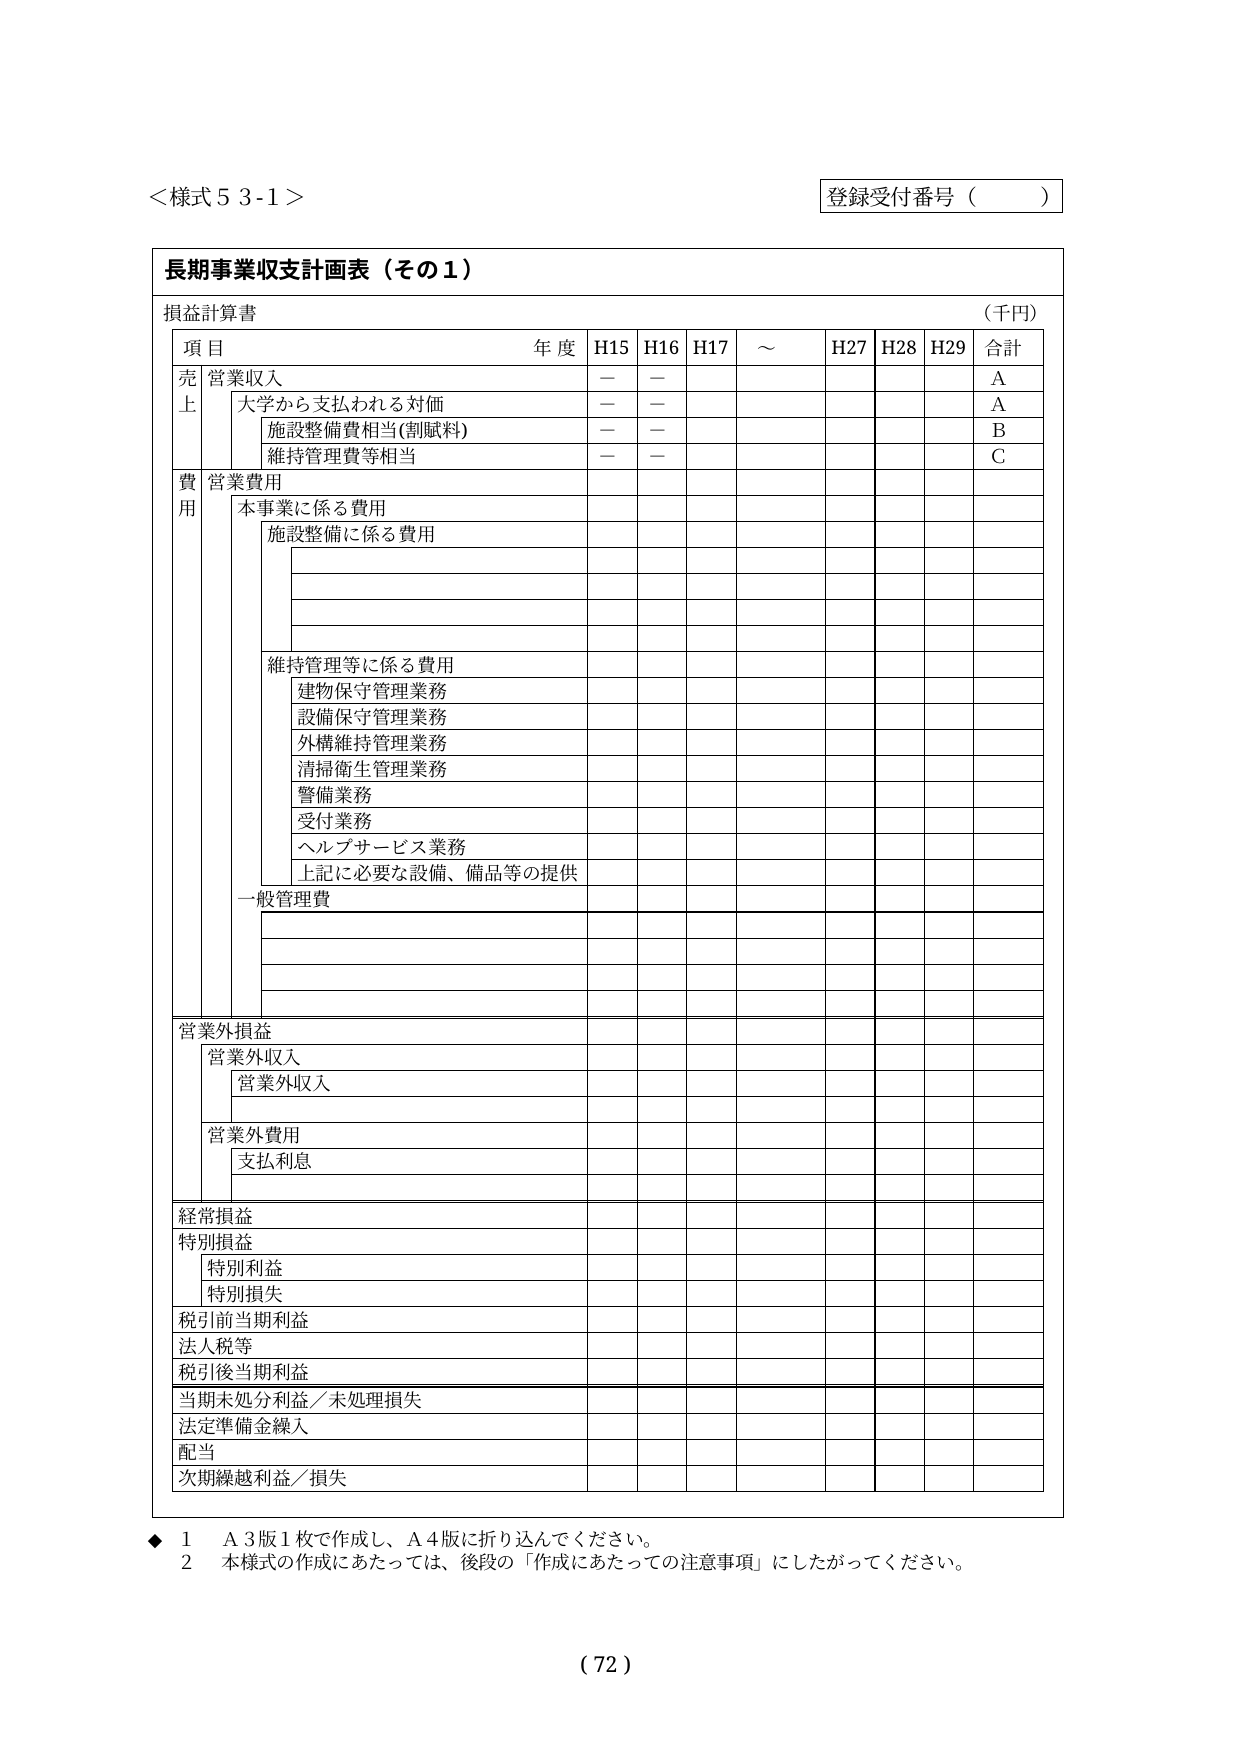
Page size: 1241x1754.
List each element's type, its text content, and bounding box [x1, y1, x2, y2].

table_cell [153, 391, 172, 417]
table_cell [687, 652, 736, 677]
table_cell 特別利益 [202, 1255, 587, 1280]
table_cell [826, 730, 874, 755]
table_cell [232, 677, 261, 703]
table_header 長期事業収支計画表（その１） [153, 249, 1063, 294]
table_cell [737, 782, 825, 807]
table_cell 特別損益 [173, 1229, 587, 1254]
table_cell [687, 678, 736, 703]
table_cell [588, 939, 637, 963]
table_cell [232, 443, 261, 469]
table_cell [1044, 469, 1063, 495]
table_cell [202, 781, 231, 807]
table_cell [588, 704, 637, 729]
table_cell [1044, 1122, 1063, 1148]
table_cell [202, 391, 231, 417]
table_cell [737, 444, 825, 469]
table_cell [876, 574, 924, 599]
text ＜様式５３-１＞ 登録受付番号（ ） [148, 177, 1063, 213]
table_cell [153, 1439, 172, 1464]
table_cell [638, 652, 686, 677]
table_cell H27 [826, 330, 874, 364]
table_cell [262, 939, 587, 963]
table_cell [737, 626, 825, 651]
table_cell [1044, 1332, 1063, 1358]
table_cell [588, 730, 637, 755]
table_cell 営業費用 [202, 470, 587, 495]
table_cell [925, 678, 973, 703]
table_cell [173, 859, 201, 885]
table_cell [638, 1414, 686, 1438]
table_cell [153, 1280, 172, 1306]
table_cell [202, 755, 231, 781]
table_cell [737, 1071, 825, 1096]
table_cell [232, 859, 261, 885]
table_cell [232, 599, 261, 625]
table_cell 大学から支払われる対価 [232, 392, 587, 417]
table_cell [173, 990, 201, 1016]
table_cell [687, 418, 736, 443]
table_cell [974, 1045, 1043, 1070]
table_cell [876, 1255, 924, 1280]
table_cell [202, 599, 231, 625]
table_cell [153, 1122, 172, 1148]
table_cell [262, 965, 587, 989]
table_cell [826, 1019, 874, 1044]
table_cell Ｂ [974, 418, 1043, 443]
table_cell [974, 600, 1043, 625]
table_cell [737, 1333, 825, 1358]
table_cell [262, 573, 291, 599]
table_cell [737, 1440, 825, 1464]
table_cell 法人税等 [173, 1333, 587, 1358]
table_cell [974, 939, 1043, 963]
table_cell [925, 470, 973, 495]
table_cell [687, 548, 736, 573]
table_cell [202, 703, 231, 729]
table_cell [826, 1045, 874, 1070]
table_cell [876, 730, 924, 755]
table_cell [876, 1333, 924, 1358]
table_cell [876, 418, 924, 443]
table_cell [974, 1281, 1043, 1306]
table_cell [826, 1333, 874, 1358]
table_cell [1044, 1306, 1063, 1332]
table_cell ～ [737, 330, 825, 364]
table_cell [876, 1440, 924, 1464]
table_cell [1044, 1465, 1063, 1491]
table_cell [153, 1044, 172, 1070]
table_cell [153, 1306, 172, 1332]
table_cell [232, 911, 261, 937]
table_cell H16 [638, 330, 686, 364]
table_cell [826, 808, 874, 833]
table_cell [153, 938, 172, 963]
table_cell [173, 807, 201, 833]
table_cell [974, 1203, 1043, 1228]
table_cell [262, 807, 291, 833]
table_cell [292, 574, 587, 599]
table_cell [826, 756, 874, 781]
table_cell [737, 1123, 825, 1148]
table_cell [638, 522, 686, 547]
table_cell [737, 860, 825, 885]
table_cell [588, 886, 637, 911]
table_cell [925, 600, 973, 625]
table_cell [925, 1123, 973, 1148]
table_cell [737, 834, 825, 859]
table_cell [925, 1388, 973, 1412]
table_cell [232, 938, 261, 963]
table_cell [153, 964, 172, 989]
table_cell [737, 652, 825, 677]
table_cell [1044, 547, 1063, 573]
table_cell [638, 886, 686, 911]
table_cell 警備業務 [292, 782, 587, 807]
table_cell [925, 834, 973, 859]
table_cell [687, 1203, 736, 1228]
table_cell [974, 470, 1043, 495]
table_cell [876, 704, 924, 729]
table_cell [925, 756, 973, 781]
table_cell [638, 600, 686, 625]
table_cell [173, 547, 201, 573]
table_cell [173, 521, 201, 547]
table_cell H15 [588, 330, 637, 364]
table_cell [737, 886, 825, 911]
table_cell 用 [173, 495, 201, 521]
table_cell [638, 1440, 686, 1464]
table_cell [638, 548, 686, 573]
table_cell [1044, 677, 1063, 703]
table_cell [638, 834, 686, 859]
table_cell [1044, 885, 1063, 911]
table_cell [638, 1045, 686, 1070]
table_cell － [588, 418, 637, 443]
table_cell 営業収入 [202, 366, 587, 391]
table_cell [925, 1281, 973, 1306]
table_cell [687, 600, 736, 625]
table_cell [1044, 365, 1063, 391]
table_cell [262, 859, 291, 885]
table_cell [826, 626, 874, 651]
table_cell [826, 574, 874, 599]
table_cell [687, 808, 736, 833]
table_cell [202, 417, 231, 443]
table_cell 項 目 年 度 [173, 330, 587, 364]
table_cell [588, 991, 637, 1016]
table_cell [173, 651, 201, 677]
table_cell [153, 677, 172, 703]
table_cell [202, 1070, 231, 1096]
table_cell [925, 782, 973, 807]
table_cell [638, 1388, 686, 1412]
table_cell [588, 1045, 637, 1070]
table_cell 法定準備金繰入 [173, 1414, 587, 1438]
table_cell [737, 1255, 825, 1280]
table_cell [876, 1359, 924, 1384]
table_cell [876, 1123, 924, 1148]
table_cell [588, 1071, 637, 1096]
table_cell [173, 1070, 201, 1096]
table_cell [1044, 1228, 1063, 1254]
table_cell [173, 964, 201, 989]
table_cell [737, 574, 825, 599]
table_cell [974, 1466, 1043, 1491]
table_cell [153, 1332, 172, 1358]
table_cell [974, 991, 1043, 1016]
table_cell [876, 678, 924, 703]
table_cell 支払利息 [232, 1149, 587, 1174]
table_cell [638, 991, 686, 1016]
table_cell [232, 964, 261, 989]
table_cell 合計 [974, 330, 1043, 364]
table_cell [1044, 781, 1063, 807]
table_cell [1044, 329, 1063, 364]
table_cell [262, 913, 587, 937]
table_cell [826, 1388, 874, 1412]
table_cell [737, 1359, 825, 1384]
table_cell [687, 1466, 736, 1491]
table_cell [687, 1255, 736, 1280]
table_cell H29 [925, 330, 973, 364]
table_cell [153, 1070, 172, 1096]
table_cell [588, 1203, 637, 1228]
table_cell [588, 1097, 637, 1122]
table_cell [153, 599, 172, 625]
table_cell [232, 729, 261, 755]
table_cell [826, 1359, 874, 1384]
table_cell [202, 677, 231, 703]
table_cell [925, 1333, 973, 1358]
table_cell [737, 965, 825, 989]
table_cell [153, 885, 172, 911]
table_cell [202, 651, 231, 677]
table_cell [737, 808, 825, 833]
table_cell [202, 729, 231, 755]
table_cell [638, 730, 686, 755]
table_cell [687, 834, 736, 859]
table_cell 売 [173, 366, 201, 391]
table_cell [638, 1071, 686, 1096]
table_cell [826, 913, 874, 937]
table_cell [925, 939, 973, 963]
table_cell [737, 1229, 825, 1254]
table_cell [202, 625, 231, 651]
table_cell [588, 1175, 637, 1200]
table_cell [173, 885, 201, 911]
table_cell [232, 1175, 587, 1200]
table_cell [925, 574, 973, 599]
table_cell [153, 547, 172, 573]
table_cell [1044, 417, 1063, 443]
table_cell [173, 573, 201, 599]
table_cell [876, 808, 924, 833]
table_cell 税引後当期利益 [173, 1359, 587, 1384]
table_cell [153, 329, 172, 364]
table_cell [202, 1148, 231, 1174]
table_cell [638, 574, 686, 599]
table_cell [232, 807, 261, 833]
table_cell [687, 470, 736, 495]
table_cell [1044, 1096, 1063, 1122]
table_cell [974, 886, 1043, 911]
table_cell [1044, 1148, 1063, 1174]
table_cell [974, 1414, 1043, 1438]
table_cell [737, 1388, 825, 1412]
table_cell [173, 1254, 201, 1280]
table_cell [638, 1097, 686, 1122]
table_cell [588, 1307, 637, 1332]
table_cell [262, 781, 291, 807]
table_cell [202, 964, 231, 989]
table_cell [925, 392, 973, 417]
table_cell [232, 547, 261, 573]
table_cell [925, 444, 973, 469]
table_cell [1044, 1413, 1063, 1438]
table_cell [153, 781, 172, 807]
table_cell [638, 1466, 686, 1491]
table_cell [638, 939, 686, 963]
table_cell [974, 1333, 1043, 1358]
table_cell [173, 911, 201, 937]
table_cell [925, 1149, 973, 1174]
table_cell [202, 521, 231, 547]
table_cell [826, 1440, 874, 1464]
table_cell [153, 1358, 172, 1384]
table_cell [826, 1123, 874, 1148]
table_cell [173, 1148, 201, 1174]
table_cell [826, 1149, 874, 1174]
table_cell [974, 548, 1043, 573]
table_cell [974, 678, 1043, 703]
table_cell [153, 521, 172, 547]
table_cell [687, 913, 736, 937]
table_cell [974, 1071, 1043, 1096]
table_cell [588, 1466, 637, 1491]
table_cell [1044, 1044, 1063, 1070]
table_cell [588, 548, 637, 573]
table_cell [202, 443, 231, 469]
table_cell － [638, 444, 686, 469]
table_cell [737, 600, 825, 625]
table_cell [153, 1384, 172, 1412]
table_cell [638, 470, 686, 495]
table_cell [1044, 859, 1063, 885]
table_cell 本事業に係る費用 [232, 496, 587, 521]
table_cell [687, 939, 736, 963]
table_cell [925, 652, 973, 677]
table_cell [173, 625, 201, 651]
table_cell [638, 1123, 686, 1148]
table_cell [974, 1307, 1043, 1332]
table_cell [876, 913, 924, 937]
table_cell [876, 1466, 924, 1491]
table_cell [588, 1255, 637, 1280]
table_cell [588, 678, 637, 703]
table_cell [826, 1203, 874, 1228]
table_cell [826, 1229, 874, 1254]
table_cell H28 [876, 330, 924, 364]
table_cell [974, 782, 1043, 807]
table_cell 経常損益 [173, 1203, 587, 1228]
table_cell 受付業務 [292, 808, 587, 833]
table_cell [737, 730, 825, 755]
table_cell [925, 496, 973, 521]
table_cell [687, 1229, 736, 1254]
table_cell [638, 1229, 686, 1254]
table_cell [826, 366, 874, 391]
table_cell [925, 1097, 973, 1122]
table_cell [153, 469, 172, 495]
table_cell [876, 834, 924, 859]
table_cell [173, 1122, 201, 1148]
table_cell [588, 1281, 637, 1306]
table_cell [687, 965, 736, 989]
table_cell [588, 1388, 637, 1412]
table_cell [588, 834, 637, 859]
table_cell [202, 807, 231, 833]
table_cell [737, 704, 825, 729]
table_cell 営業外収入 [202, 1045, 587, 1070]
table_cell [1044, 1439, 1063, 1464]
table_cell [153, 495, 172, 521]
table_cell [687, 756, 736, 781]
table_cell [638, 1359, 686, 1384]
table_cell [925, 913, 973, 937]
table_cell [588, 1440, 637, 1464]
table_cell 営業外収入 [232, 1071, 587, 1096]
table_cell [1044, 599, 1063, 625]
table_cell [173, 938, 201, 963]
table_cell [1044, 1016, 1063, 1044]
table_cell [826, 1097, 874, 1122]
table_cell － [638, 366, 686, 391]
table_cell [638, 704, 686, 729]
table_cell [687, 626, 736, 651]
table_cell [876, 756, 924, 781]
table_cell [876, 1388, 924, 1412]
table_cell [974, 652, 1043, 677]
table_cell [737, 1097, 825, 1122]
table_cell [876, 1307, 924, 1332]
table_cell [232, 833, 261, 859]
table_cell [687, 1071, 736, 1096]
table_cell [1044, 938, 1063, 963]
table_cell [826, 392, 874, 417]
table_cell [687, 574, 736, 599]
table_cell [925, 1255, 973, 1280]
table_cell [1044, 990, 1063, 1016]
table_cell Ａ [974, 392, 1043, 417]
table_cell [826, 965, 874, 989]
table_cell [1044, 1200, 1063, 1228]
table_cell [876, 782, 924, 807]
table_cell [687, 1175, 736, 1200]
table_cell [737, 678, 825, 703]
table_cell [876, 1071, 924, 1096]
table_cell [876, 991, 924, 1016]
table_cell [876, 1229, 924, 1254]
table_cell [737, 1175, 825, 1200]
table_cell [925, 991, 973, 1016]
table_cell 次期繰越利益／損失 [173, 1466, 587, 1491]
table_cell [153, 417, 172, 443]
table_cell [232, 781, 261, 807]
table_cell [588, 913, 637, 937]
table_cell [687, 860, 736, 885]
table_cell [1044, 1254, 1063, 1280]
table_cell [588, 965, 637, 989]
table_cell [876, 1019, 924, 1044]
table_cell [876, 626, 924, 651]
table_cell [876, 965, 924, 989]
table_cell [876, 1203, 924, 1228]
table_cell [925, 860, 973, 885]
table_cell [638, 965, 686, 989]
table_cell [262, 755, 291, 781]
table_cell 配当 [173, 1440, 587, 1464]
table_cell [974, 965, 1043, 989]
table_cell [588, 522, 637, 547]
table_cell [202, 885, 231, 911]
table_cell [153, 833, 172, 859]
table_cell Ｃ [974, 444, 1043, 469]
table_cell [826, 1307, 874, 1332]
table_cell [876, 1097, 924, 1122]
table_cell [826, 834, 874, 859]
table_cell [687, 444, 736, 469]
table_cell [173, 599, 201, 625]
table_cell [737, 1414, 825, 1438]
table_cell [737, 991, 825, 1016]
table_cell [687, 1307, 736, 1332]
table_cell [737, 366, 825, 391]
table_cell 上 [173, 391, 201, 417]
table_cell Ａ [974, 366, 1043, 391]
table_cell 営業外費用 [202, 1123, 587, 1148]
table_cell [638, 1281, 686, 1306]
table_cell [173, 1280, 201, 1306]
table_cell [925, 1045, 973, 1070]
table_cell [925, 704, 973, 729]
table_cell [826, 522, 874, 547]
table_cell [687, 730, 736, 755]
table_cell [588, 782, 637, 807]
table_cell [687, 496, 736, 521]
table_cell [262, 547, 291, 573]
table_cell [974, 1019, 1043, 1044]
table_cell [687, 886, 736, 911]
table_cell [153, 703, 172, 729]
table_cell H17 [687, 330, 736, 364]
table_cell [687, 991, 736, 1016]
table_cell [974, 1359, 1043, 1384]
table_cell [153, 990, 172, 1016]
table_cell [737, 418, 825, 443]
table_cell [974, 860, 1043, 885]
table_cell [1044, 1174, 1063, 1200]
table_cell [925, 1307, 973, 1332]
table_cell [153, 911, 172, 937]
table_cell [687, 1019, 736, 1044]
table_cell [974, 808, 1043, 833]
table_cell [974, 1255, 1043, 1280]
table_cell [232, 417, 261, 443]
table_cell [153, 729, 172, 755]
table_cell [826, 782, 874, 807]
table_cell [974, 1440, 1043, 1464]
table_cell － [638, 418, 686, 443]
table_cell [202, 573, 231, 599]
table_cell 損益計算書 （千円） [153, 296, 1063, 329]
table_cell [638, 626, 686, 651]
table_cell [153, 807, 172, 833]
table_cell [826, 418, 874, 443]
table_cell [737, 548, 825, 573]
table_cell [153, 1491, 1063, 1517]
table_cell [925, 1071, 973, 1096]
table_cell [925, 1414, 973, 1438]
table_cell [876, 522, 924, 547]
table_cell [876, 939, 924, 963]
table_cell [925, 1440, 973, 1464]
table_cell [638, 496, 686, 521]
table_cell [638, 808, 686, 833]
table_cell [173, 703, 201, 729]
table_cell [925, 1466, 973, 1491]
table_cell [1044, 807, 1063, 833]
table_cell [638, 913, 686, 937]
table_cell [737, 913, 825, 937]
table_cell [173, 417, 201, 443]
table_cell [1044, 573, 1063, 599]
table_cell [737, 756, 825, 781]
table_cell [1044, 1384, 1063, 1412]
table_cell [826, 548, 874, 573]
table_cell [687, 704, 736, 729]
table_cell [638, 1019, 686, 1044]
table_cell [925, 366, 973, 391]
table_cell [588, 652, 637, 677]
table_cell [737, 1203, 825, 1228]
table_cell [173, 443, 201, 469]
table_cell [925, 808, 973, 833]
table_cell [232, 703, 261, 729]
table_cell [974, 574, 1043, 599]
table_cell [588, 808, 637, 833]
table_cell [876, 860, 924, 885]
table_cell [1044, 1358, 1063, 1384]
table_cell － [588, 366, 637, 391]
table_cell [687, 392, 736, 417]
table_cell [876, 1045, 924, 1070]
table_cell [638, 1149, 686, 1174]
table_cell [737, 496, 825, 521]
table_cell [232, 573, 261, 599]
table_cell [153, 1174, 172, 1200]
table_cell [687, 366, 736, 391]
table_cell － [638, 392, 686, 417]
table_cell [925, 965, 973, 989]
table_cell [687, 1359, 736, 1384]
table_cell [974, 1123, 1043, 1148]
table_cell [737, 1281, 825, 1306]
table_cell [925, 1203, 973, 1228]
table_cell [974, 834, 1043, 859]
table_cell [232, 651, 261, 677]
table_cell [202, 859, 231, 885]
table_cell [876, 1281, 924, 1306]
table_cell [826, 704, 874, 729]
table_cell [202, 495, 231, 521]
table_cell 特別損失 [202, 1281, 587, 1306]
table_cell [687, 522, 736, 547]
table_cell [687, 1123, 736, 1148]
table_cell [737, 1307, 825, 1332]
table_cell [826, 600, 874, 625]
table_cell [588, 1123, 637, 1148]
table_cell [826, 886, 874, 911]
table_cell [1044, 495, 1063, 521]
table_cell [153, 1016, 172, 1044]
table_cell [876, 496, 924, 521]
table_cell [1044, 625, 1063, 651]
table_cell [826, 1466, 874, 1491]
table_cell [925, 1175, 973, 1200]
table_cell [262, 729, 291, 755]
table_cell [737, 522, 825, 547]
table_cell 設備保守管理業務 [292, 704, 587, 729]
table_cell [826, 1071, 874, 1096]
table_cell [826, 991, 874, 1016]
table_cell [737, 1466, 825, 1491]
table_cell [876, 548, 924, 573]
table_cell [153, 1200, 172, 1228]
table_cell [153, 365, 172, 391]
table_cell [588, 1019, 637, 1044]
table_cell [262, 599, 291, 625]
table_cell [638, 1333, 686, 1358]
table_cell [588, 1414, 637, 1438]
table_cell 建物保守管理業務 [292, 678, 587, 703]
table_cell [1044, 703, 1063, 729]
table_cell [262, 677, 291, 703]
table_cell [687, 1281, 736, 1306]
table_cell [876, 470, 924, 495]
table_cell [153, 625, 172, 651]
table_cell [687, 1388, 736, 1412]
table_cell [974, 756, 1043, 781]
table_cell [638, 678, 686, 703]
table_cell [876, 652, 924, 677]
table_cell [173, 1044, 201, 1070]
table_cell [232, 1097, 587, 1122]
table_cell [202, 990, 231, 1016]
table_cell [826, 860, 874, 885]
table_cell [262, 625, 291, 651]
table_cell [638, 782, 686, 807]
table_cell [588, 1333, 637, 1358]
table_cell [638, 1203, 686, 1228]
table_cell [202, 1096, 231, 1122]
table_cell [1044, 833, 1063, 859]
table_cell [153, 443, 172, 469]
table_cell [826, 1175, 874, 1200]
table_cell [638, 860, 686, 885]
table_cell 費 [173, 470, 201, 495]
table_cell [925, 418, 973, 443]
table_cell [202, 911, 231, 937]
table_cell [153, 1148, 172, 1174]
table_cell [173, 781, 201, 807]
table_cell 施設整備費相当(割賦料) [262, 418, 587, 443]
table_cell [925, 626, 973, 651]
table_cell [173, 677, 201, 703]
table_cell 一般管理費 [232, 885, 587, 911]
table_cell [153, 1254, 172, 1280]
table_cell 維持管理費等相当 [262, 444, 587, 469]
table_cell [687, 1333, 736, 1358]
table_cell [974, 496, 1043, 521]
table_cell － [588, 392, 637, 417]
table_cell [1044, 651, 1063, 677]
table_cell [153, 573, 172, 599]
table_cell [974, 1097, 1043, 1122]
table_cell [153, 859, 172, 885]
table_cell [826, 652, 874, 677]
table_cell [876, 1414, 924, 1438]
table_cell [638, 1175, 686, 1200]
table_cell [588, 496, 637, 521]
table_cell [232, 625, 261, 651]
table_cell [925, 1359, 973, 1384]
table_cell [826, 678, 874, 703]
table_cell 税引前当期利益 [173, 1307, 587, 1332]
table_cell [588, 574, 637, 599]
table_cell [974, 1388, 1043, 1412]
table_cell [153, 1228, 172, 1254]
table_cell [638, 756, 686, 781]
table_cell [925, 1019, 973, 1044]
table_cell [588, 626, 637, 651]
table_cell [687, 1149, 736, 1174]
table_cell [588, 1229, 637, 1254]
table_cell [974, 730, 1043, 755]
table_cell [974, 1175, 1043, 1200]
table_cell 清掃衛生管理業務 [292, 756, 587, 781]
table_cell [232, 521, 261, 547]
table_cell [173, 729, 201, 755]
table_cell [173, 1096, 201, 1122]
table_cell ヘルプサービス業務 [292, 834, 587, 859]
table_cell [737, 939, 825, 963]
text ２ 本様式の作成にあたっては、後段の「作成にあたっての注意事項」にしたがってください。 [148, 1551, 1063, 1574]
table_cell [974, 522, 1043, 547]
table_cell [826, 1281, 874, 1306]
table_cell [974, 626, 1043, 651]
table_cell [1044, 521, 1063, 547]
table_cell [826, 444, 874, 469]
table_cell [202, 1174, 231, 1200]
table_cell 上記に必要な設備、備品等の提供 [292, 860, 587, 885]
table_cell [687, 1045, 736, 1070]
table_cell [1044, 964, 1063, 989]
table_cell [876, 444, 924, 469]
table_cell [974, 913, 1043, 937]
table_cell [292, 626, 587, 651]
table_cell [202, 938, 231, 963]
table_cell [202, 833, 231, 859]
table_cell [232, 755, 261, 781]
table_cell [153, 1465, 172, 1491]
table_cell [173, 1174, 201, 1200]
table_cell [588, 1149, 637, 1174]
table_cell [262, 703, 291, 729]
table_cell [262, 991, 587, 1016]
table_cell [588, 600, 637, 625]
table_cell [292, 548, 587, 573]
table_cell [826, 496, 874, 521]
table_cell [737, 1149, 825, 1174]
table_cell [1044, 1070, 1063, 1096]
table_cell [925, 730, 973, 755]
table_cell [202, 547, 231, 573]
table_cell [876, 366, 924, 391]
table_cell 維持管理等に係る費用 [262, 652, 587, 677]
table_cell [153, 1413, 172, 1438]
table_cell [925, 1229, 973, 1254]
table_cell [974, 1229, 1043, 1254]
table_cell [737, 1019, 825, 1044]
table_cell [974, 704, 1043, 729]
table_cell [1044, 443, 1063, 469]
table_cell [925, 886, 973, 911]
table_cell 当期未処分利益／未処理損失 [173, 1388, 587, 1412]
table_cell [737, 470, 825, 495]
table_cell [1044, 391, 1063, 417]
table_cell [638, 1255, 686, 1280]
table_cell [1044, 755, 1063, 781]
table_cell [876, 1175, 924, 1200]
table_cell [153, 1096, 172, 1122]
table_cell [1044, 729, 1063, 755]
table_cell [687, 782, 736, 807]
table_cell [876, 886, 924, 911]
table_cell [1044, 1280, 1063, 1306]
table_cell [737, 1045, 825, 1070]
table_cell [876, 600, 924, 625]
table_cell 営業外損益 [173, 1019, 587, 1044]
table_cell [687, 1414, 736, 1438]
table_cell [974, 1149, 1043, 1174]
table_cell [153, 755, 172, 781]
table_cell [173, 755, 201, 781]
table_cell [588, 860, 637, 885]
table_cell [826, 939, 874, 963]
table_cell [262, 833, 291, 859]
table_cell [153, 651, 172, 677]
table_cell [588, 470, 637, 495]
table_cell [588, 1359, 637, 1384]
table_cell [876, 392, 924, 417]
table_cell [687, 1097, 736, 1122]
table_cell [588, 756, 637, 781]
table_cell [232, 990, 261, 1016]
table_cell [638, 1307, 686, 1332]
table_cell [826, 470, 874, 495]
table_cell [1044, 911, 1063, 937]
table_cell [826, 1414, 874, 1438]
table_cell 施設整備に係る費用 [262, 522, 587, 547]
table_cell [173, 833, 201, 859]
text ◆ １ Ａ３版１枚で作成し、Ａ４版に折り込んでください。 [148, 1528, 1063, 1551]
table_cell [876, 1149, 924, 1174]
table_cell [687, 1440, 736, 1464]
table_cell [826, 1255, 874, 1280]
table_cell － [588, 444, 637, 469]
table_cell [925, 522, 973, 547]
table_cell [292, 600, 587, 625]
table_cell [925, 548, 973, 573]
table_cell 外構維持管理業務 [292, 730, 587, 755]
table_cell [737, 392, 825, 417]
